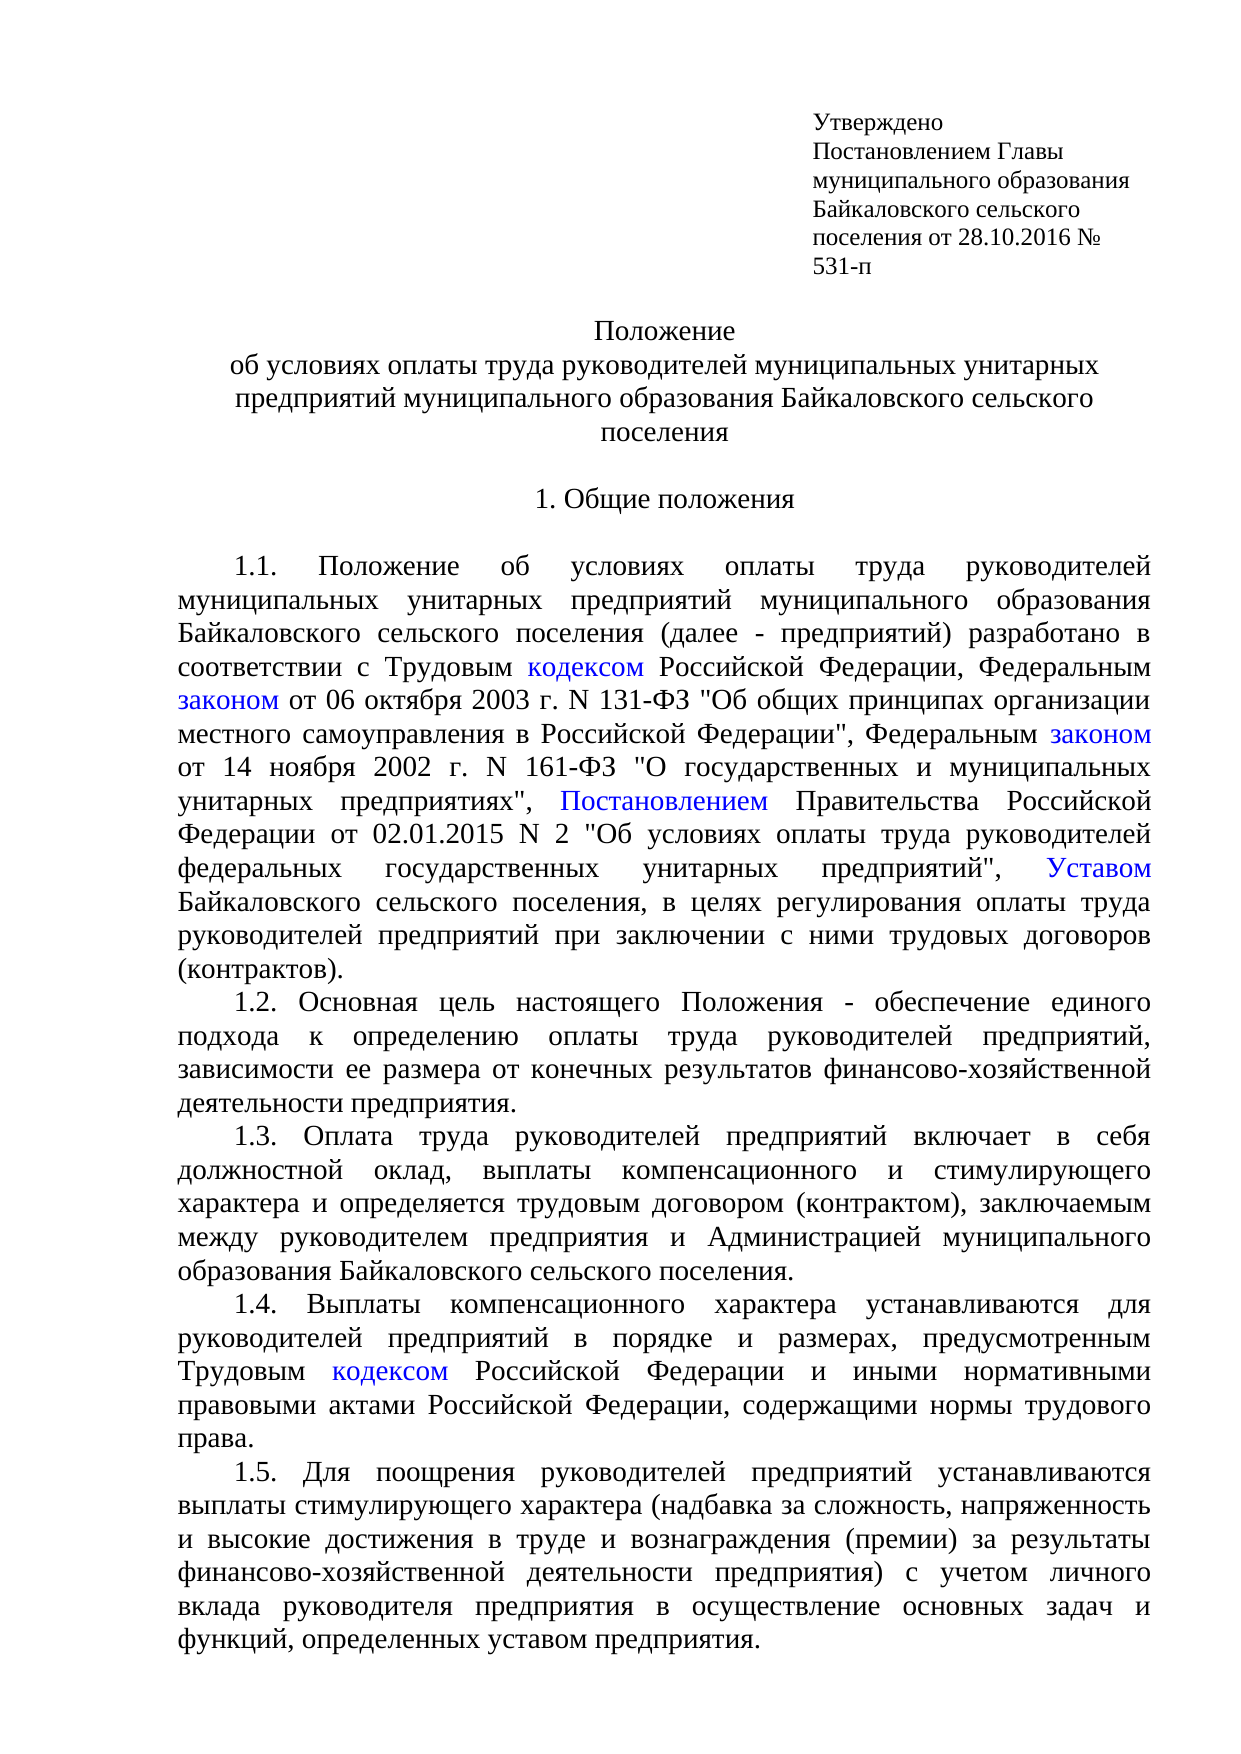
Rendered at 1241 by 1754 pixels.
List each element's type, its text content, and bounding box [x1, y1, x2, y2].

text 1.4. Выплаты компенсационного характера устанавливаются для руководителей предприятий в порядке и размерах, предусмотренным Трудовым кодексом Российской Федерации и иными нормативными правовыми актами Российской Федерации, содержащими нормы трудового права. [177, 1286, 1152, 1454]
text 1.5. Для поощрения руководителей предприятий устанавливаются выплаты стимулирующего характера (надбавка за сложность, напряженность и высокие достижения в труде и вознаграждения (премии) за результаты финансово-хозяйственной деятельности предприятия) с учетом личного вклада руководителя предприятия в осуществление основных задач и функций, определенных уставом предприятия. [177, 1454, 1152, 1655]
text 1.1. Положение об условиях оплаты труда руководителей муниципальных унитарных предприятий муниципального образования Байкаловского сельского поселения (далее - предприятий) разработано в соответствии с Трудовым кодексом Российской Федерации, Федеральным законом от 06 октября 2003 г. N 131-ФЗ "Об общих принципах организации местного самоуправления в Российской Федерации", Федеральным законом от 14 ноября 2002 г. N 161-ФЗ "О государственных и муниципальных унитарных предприятиях", Постановлением Правительства Российской Федерации от 02.01.2015 N 2 "Об условиях оплаты труда руководителей федеральных государственных унитарных предприятий", Уставом Байкаловского сельского поселения, в целях регулирования оплаты труда руководителей предприятий при заключении с ними трудовых договоров (контрактов). [177, 548, 1152, 984]
text Постановлением Главы муниципального образования Байкаловского сельского поселения от 28.10.2016 № 531-п [812, 136, 1152, 280]
text 1. Общие положения [177, 481, 1152, 515]
text 1.2. Основная цель настоящего Положения - обеспечение единого подхода к определению оплаты труда руководителей предприятий, зависимости ее размера от конечных результатов финансово-хозяйственной деятельности предприятия. [177, 984, 1152, 1118]
text об условиях оплаты труда руководителей муниципальных унитарных предприятий муниципального образования Байкаловского сельского поселения [177, 347, 1152, 448]
text Положение [177, 313, 1152, 347]
text Утверждено [812, 107, 1152, 136]
text 1.3. Оплата труда руководителей предприятий включает в себя должностной оклад, выплаты компенсационного и стимулирующего характера и определяется трудовым договором (контрактом), заключаемым между руководителем предприятия и Администрацией муниципального образования Байкаловского сельского поселения. [177, 1118, 1152, 1286]
